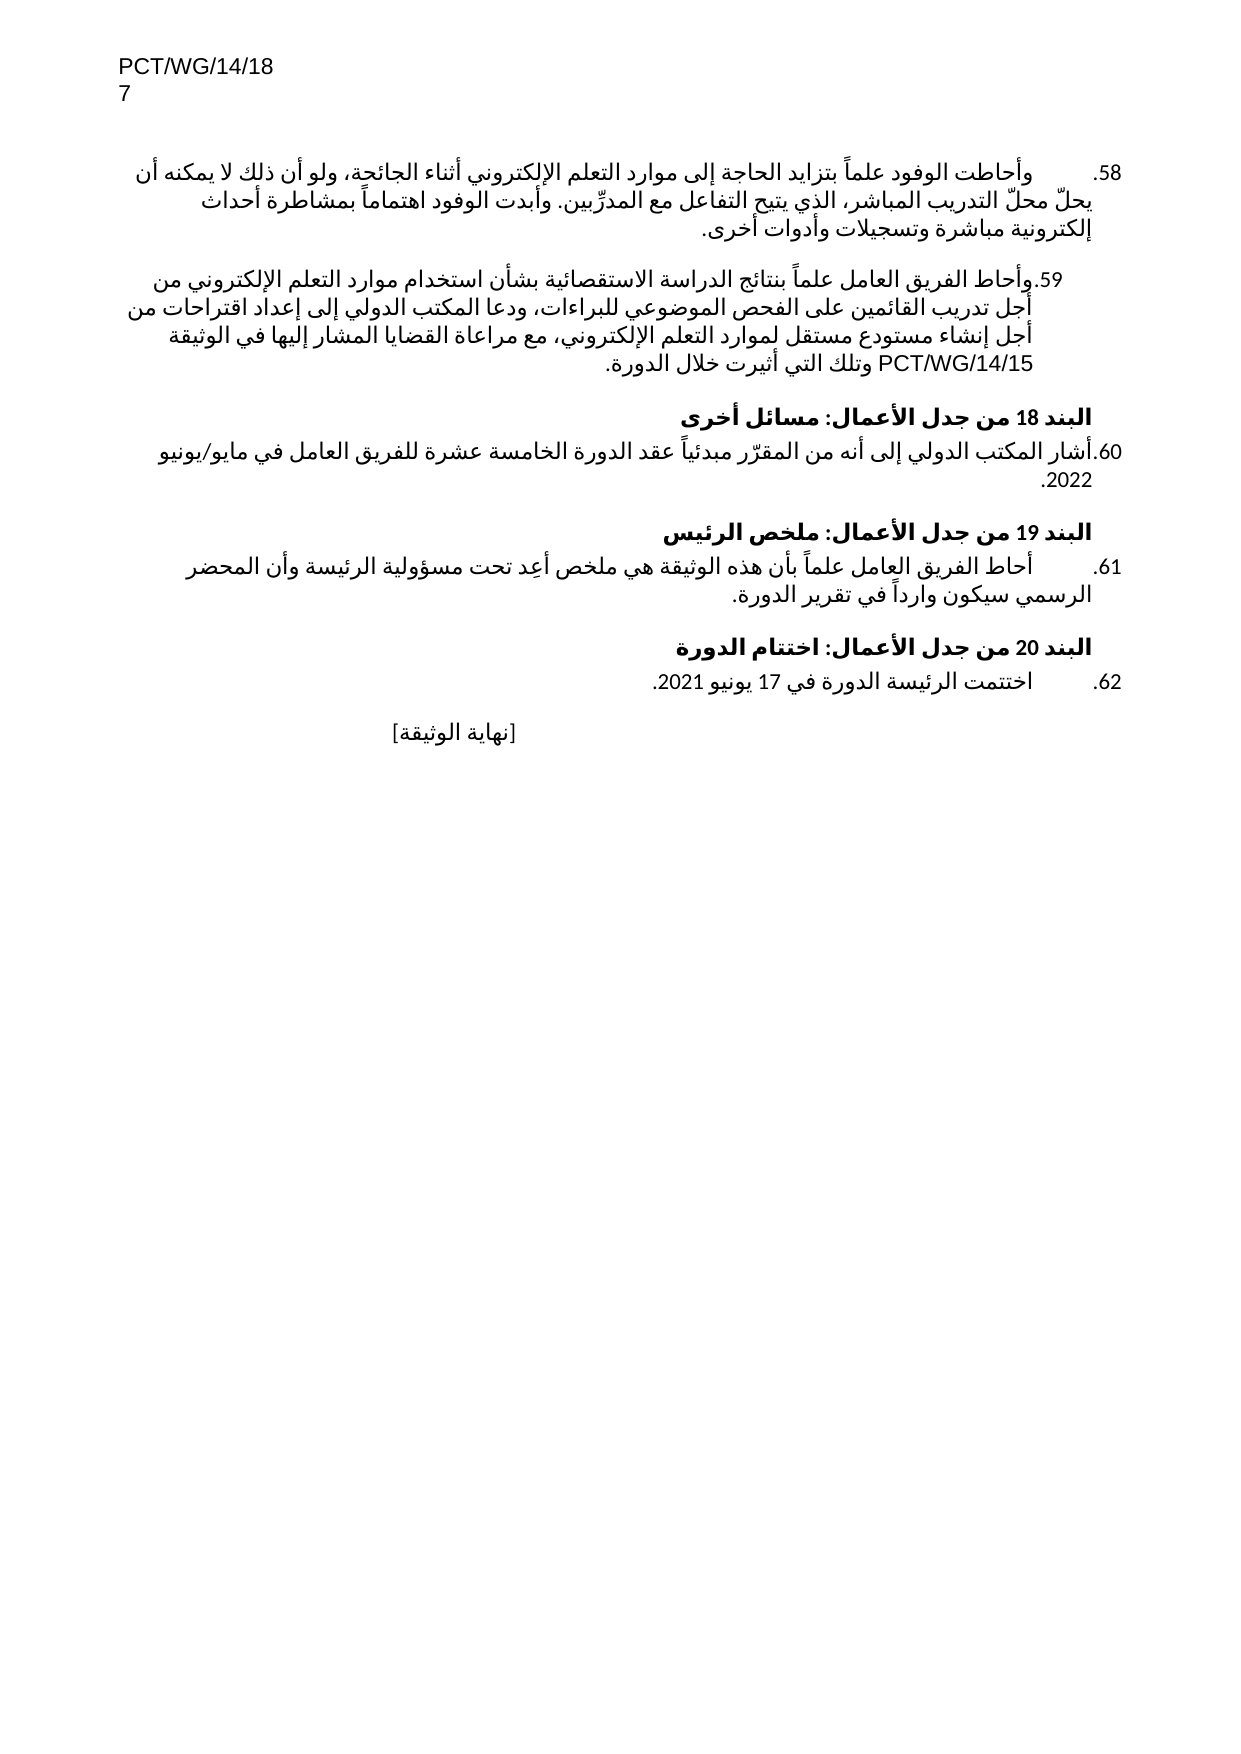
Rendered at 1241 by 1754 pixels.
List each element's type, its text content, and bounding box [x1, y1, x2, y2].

text اختتمت الرئيسة الدورة في 17 يونيو 2021. [118, 667, 1092, 696]
subtitle البند 18 من جدل الأعمال: مسائل أخرى [118, 403, 1092, 431]
text أحاط الفريق العامل علماً بأن هذه الوثيقة هي ملخص أعِد تحت مسؤولية الرئيسة وأن المحضر الرسمي سيكون وارداً في تقرير الدورة. [118, 552, 1092, 608]
text وأحاطت الوفود علماً بتزايد الحاجة إلى موارد التعلم الإلكتروني أثناء الجائحة، ولو أن ذلك لا يمكنه أن يحلّ محلّ التدريب المباشر، الذي يتيح التفاعل مع المدرِّبين. وأبدت الوفود اهتماماً بمشاطرة أحداث إلكترونية مباشرة وتسجيلات وأدوات أخرى. [118, 158, 1092, 243]
subtitle البند 19 من جدل الأعمال: ملخص الرئيس [118, 518, 1092, 546]
text أشار المكتب الدولي إلى أنه من المقرّر مبدئياً عقد الدورة الخامسة عشرة للفريق العامل في مايو/يونيو 2022. [118, 437, 1093, 493]
text [نهاية الوثيقة] [118, 718, 516, 746]
text وأحاط الفريق العامل علماً بنتائج الدراسة الاستقصائية بشأن استخدام موارد التعلم الإلكتروني من أجل تدريب القائمين على الفحص الموضوعي للبراءات، ودعا المكتب الدولي إلى إعداد اقتراحات من أجل إنشاء مستودع مستقل لموارد التعلم الإلكتروني، مع مراعاة القضايا المشار إليها في الوثيقة PCT/WG/14/15 وتلك التي أثيرت خلال الدورة. [118, 266, 1033, 378]
subtitle البند 20 من جدل الأعمال: اختتام الدورة [118, 633, 1092, 661]
